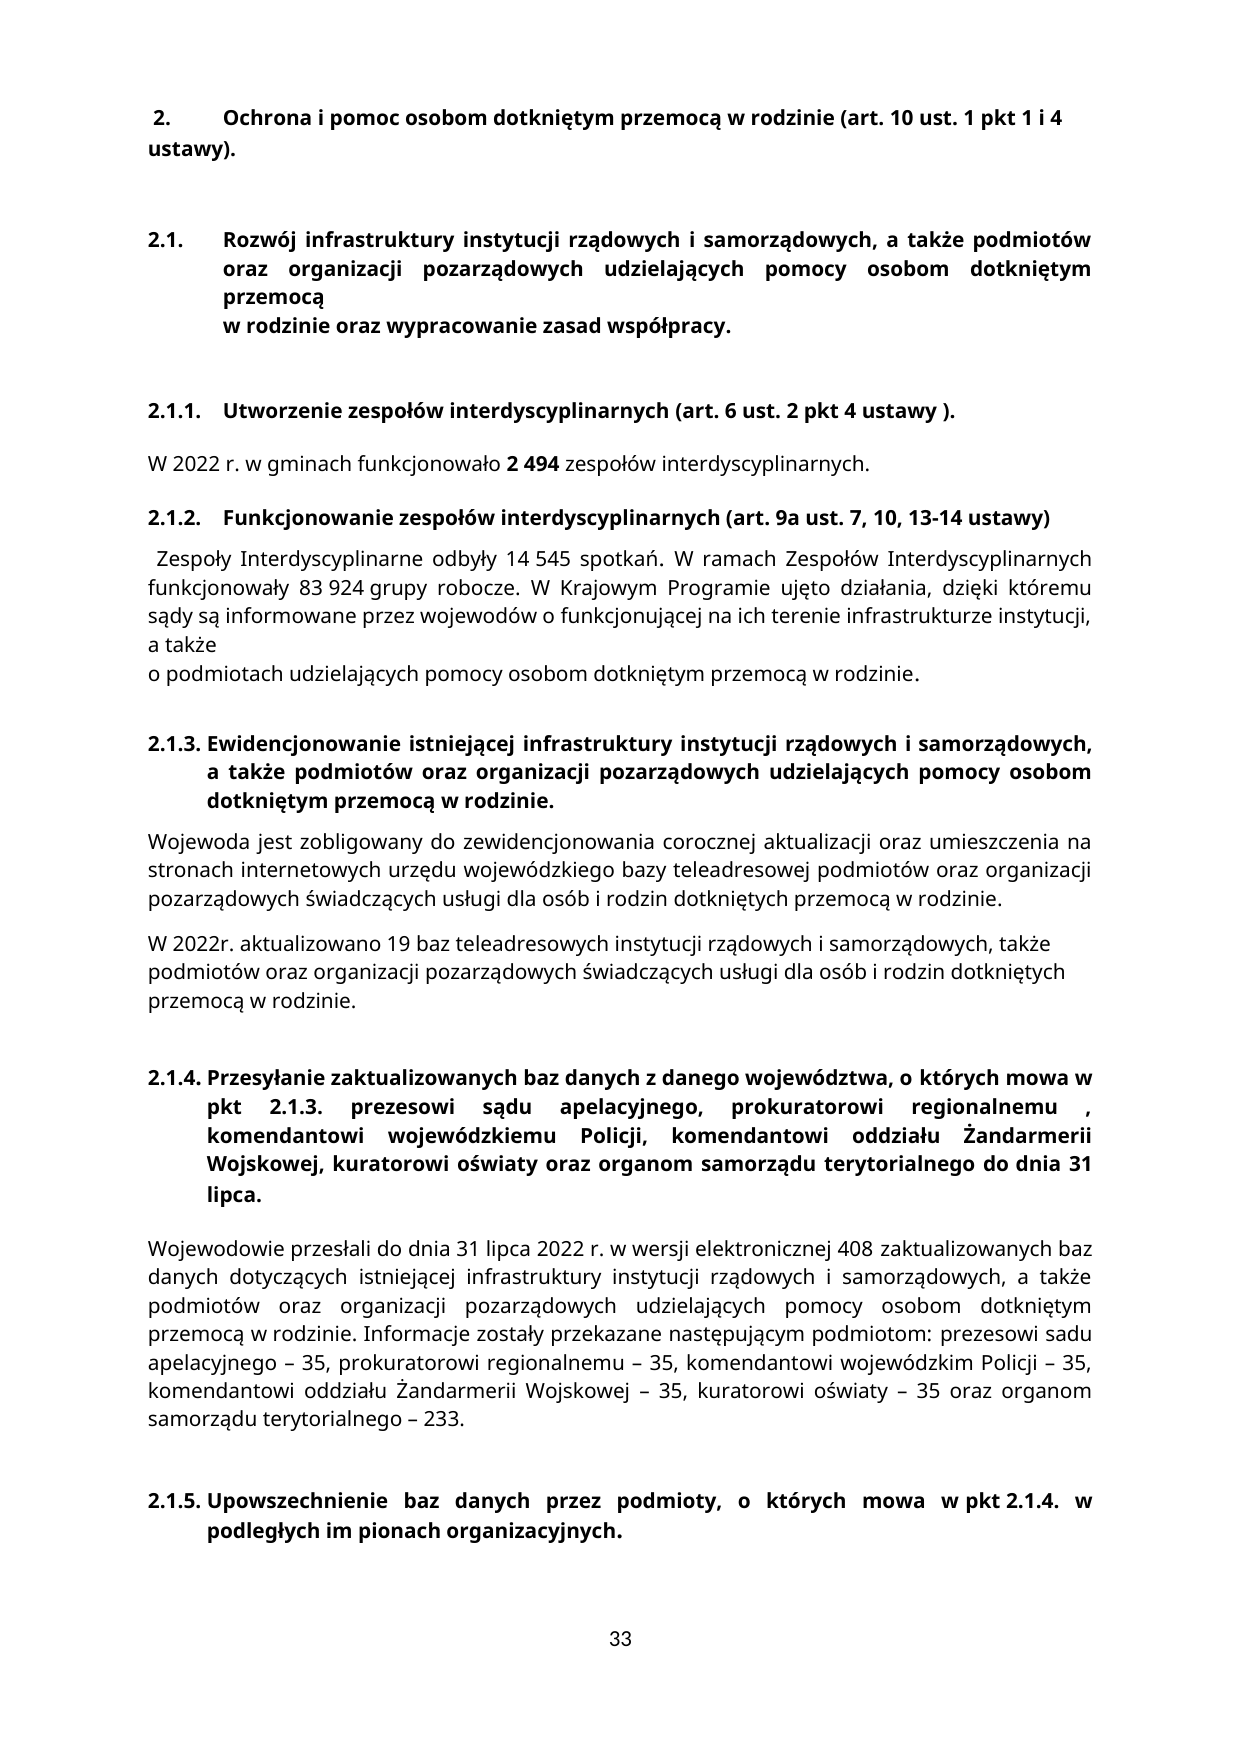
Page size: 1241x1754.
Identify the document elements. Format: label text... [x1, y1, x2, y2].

text 2. Ochrona i pomoc osobom dotkniętym przemocą w rodzinie (art. 10 ust. 1 pkt 1 i 4 ustawy). [148, 103, 1093, 162]
text podmiotów oraz organizacji pozarządowych świadczących usługi dla osób i rodzin dotkniętych [148, 957, 1093, 986]
text 2.1.4. Przesyłanie zaktualizowanych baz danych z danego województwa, o których mowa w pkt 2.1.3. prezesowi sądu apelacyjnego, prokuratorowi regionalnemu , komendantowi wojewódzkiemu Policji, komendantowi oddziału Żandarmerii Wojskowej, kuratorowi oświaty oraz organom samorządu terytorialnego do dnia 31 lipca. [148, 1061, 1093, 1209]
text 2.1.2. Funkcjonowanie zespołów interdyscyplinarnych (art. 9a ust. 7, 10, 13-14 ustawy) [148, 503, 1093, 531]
text Zespoły Interdyscyplinarne odbyły 14 545 spotkań. W ramach Zespołów Interdyscyplinarnych funkcjonowały 83 924 grupy robocze. W Krajowym Programie ujęto działania, dzięki któremu sądy są informowane przez wojewodów o funkcjonującej na ich terenie infrastrukturze instytucji, a także o podmiotach udzielających pomocy osobom dotkniętym przemocą w rodzinie. [148, 543, 1093, 688]
text Wojewodowie przesłali do dnia 31 lipca 2022 r. w wersji elektronicznej 408 zaktualizowanych baz danych dotyczących istniejącej infrastruktury instytucji rządowych i samorządowych, a także podmiotów oraz organizacji pozarządowych udzielających pomocy osobom dotkniętym przemocą w rodzinie. Informacje zostały przekazane następującym podmiotom: prezesowi sadu apelacyjnego – 35, prokuratorowi regionalnemu – 35, komendantowi wojewódzkim Policji – 35, komendantowi oddziału Żandarmerii Wojskowej – 35, kuratorowi oświaty – 35 oraz organom samorządu terytorialnego – 233. [148, 1234, 1093, 1433]
text W 2022r. aktualizowano 19 baz teleadresowych instytucji rządowych i samorządowych, także [148, 929, 1093, 957]
text przemocą w rodzinie. [148, 986, 1093, 1014]
text 2.1.1. Utworzenie zespołów interdyscyplinarnych (art. 6 ust. 2 pkt 4 ustawy ). [148, 396, 1093, 424]
text 2.1.3. Ewidencjonowanie istniejącej infrastruktury instytucji rządowych i samorządowych, a także podmiotów oraz organizacji pozarządowych udzielających pomocy osobom dotkniętym przemocą w rodzinie. [148, 729, 1093, 814]
text 2.1. Rozwój infrastruktury instytucji rządowych i samorządowych, a także podmiotów oraz organizacji pozarządowych udzielających pomocy osobom dotkniętym przemocą w rodzinie oraz wypracowanie zasad współpracy. [148, 225, 1093, 339]
text W 2022 r. w gminach funkcjonowało 2 494 zespołów interdyscyplinarnych. [148, 449, 1093, 478]
text 2.1.5. Upowszechnienie baz danych przez podmioty, o których mowa w pkt 2.1.4. w podległych im pionach organizacyjnych. [148, 1487, 1093, 1544]
text Wojewoda jest zobligowany do zewidencjonowania corocznej aktualizacji oraz umieszczenia na stronach internetowych urzędu wojewódzkiego bazy teleadresowej podmiotów oraz organizacji pozarządowych świadczących usługi dla osób i rodzin dotkniętych przemocą w rodzinie. [148, 827, 1093, 912]
